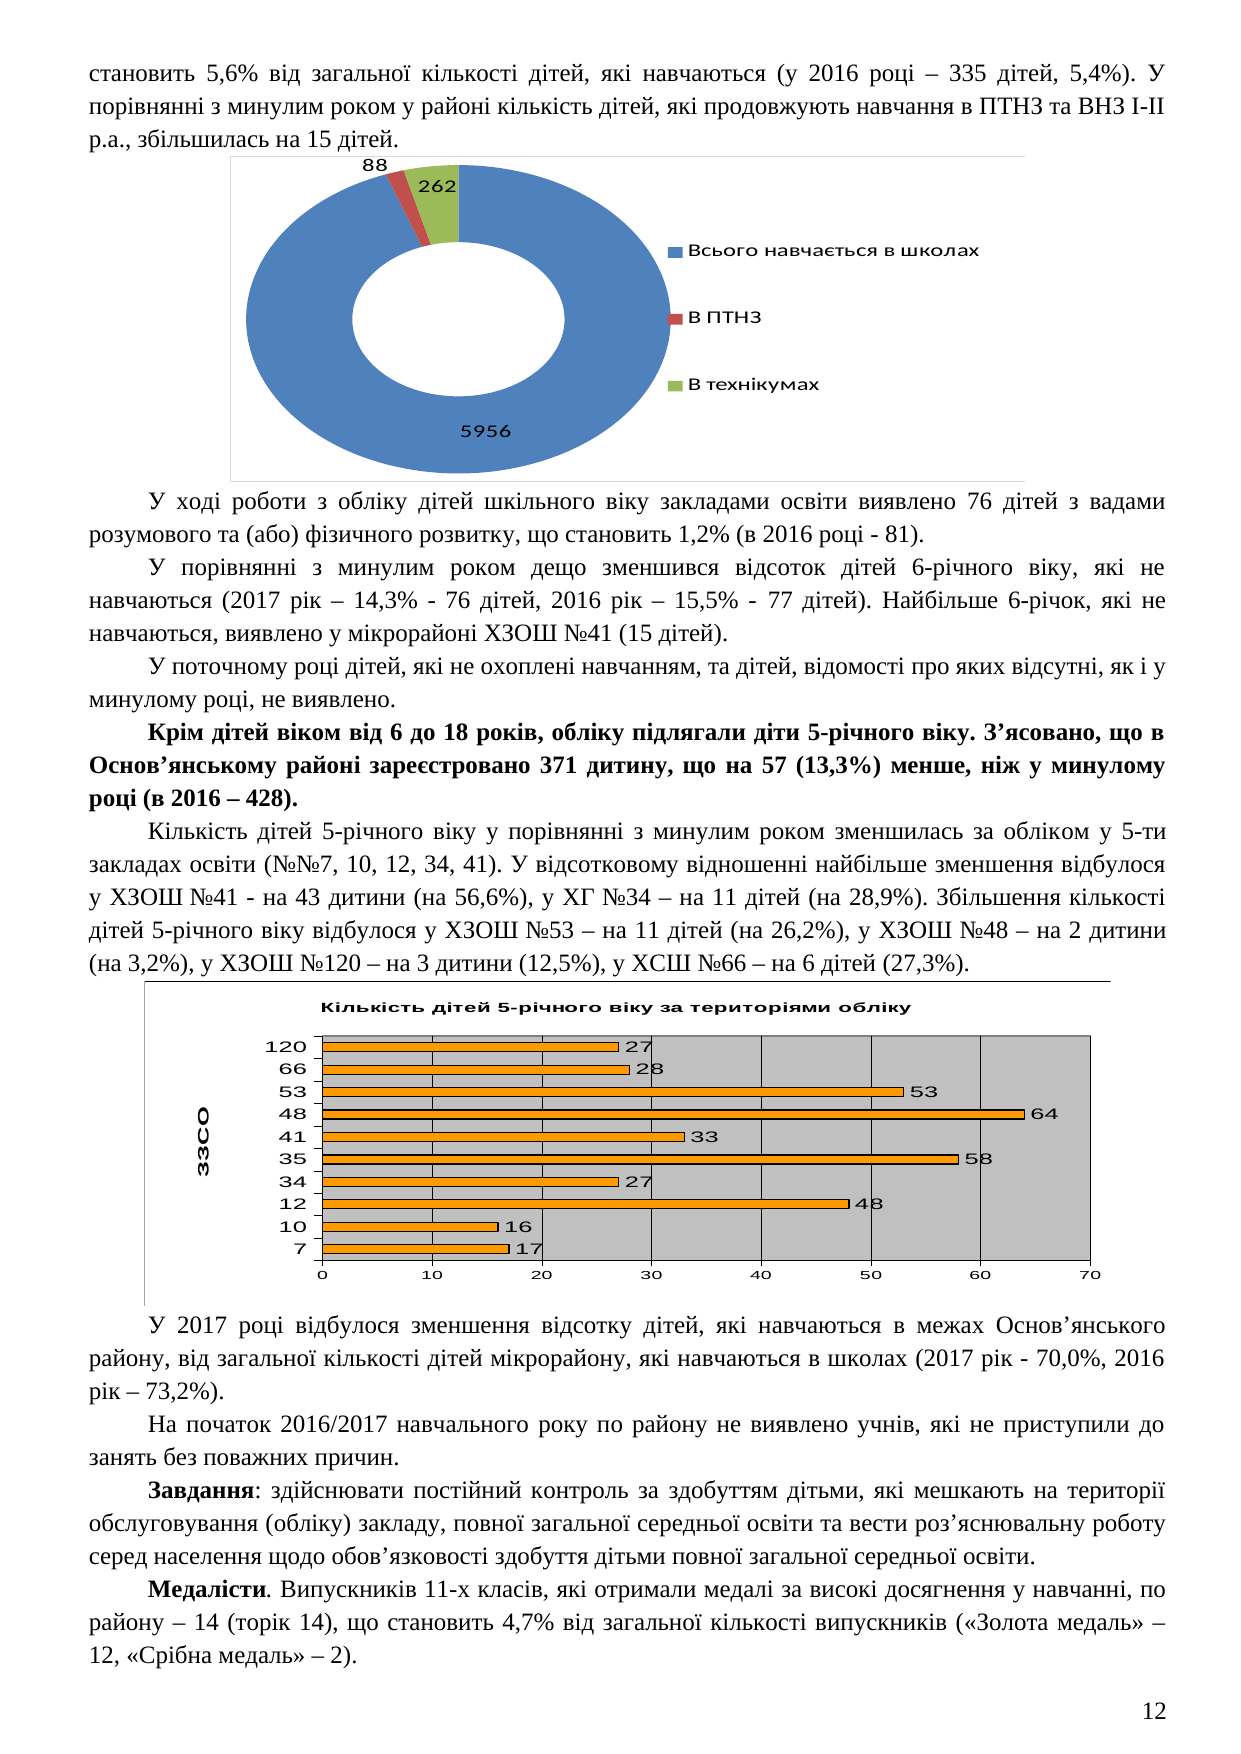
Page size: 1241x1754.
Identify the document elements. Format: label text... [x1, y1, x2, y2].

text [89, 58, 1167, 153]
text У ході роботи з обліку дітей шкільного віку закладами освіти виявлено 76 дітей з вадами розумового та (або) фізичного розвитку, що становить 1,2% (в 2016 році - 81). [89, 486, 1167, 548]
text На початок 2016/2017 навчального року по району не виявлено учнів, які не приступили до занять без поважних причин. [89, 1409, 1167, 1471]
text Кількість дітей 5-річного віку у порівнянні з минулим роком зменшилась за обліком у 5-ти закладах освіти (№№7, 10, 12, 34, 41). У відсотковому відношенні найбільше зменшення відбулося у ХЗОШ №41 - на 43 дитини (на 56,6%), у ХГ №34 – на 11 дітей (на 28,9%). Збільшення кількості дітей 5-річного віку відбулося у ХЗОШ №53 – на 11 дітей (на 26,2%), у ХЗОШ №48 – на 2 дитини (на 3,2%), у ХЗОШ №120 – на 3 дитини (12,5%), у ХСШ №66 – на 6 дітей (27,3%). [89, 816, 1167, 977]
text У 2017 році відбулося зменшення відсотку дітей, які навчаються в межах Основ’янського району, від загальної кількості дітей мікрорайону, які навчаються в школах (2017 рік - 70,0%, 2016 рік – 73,2%). [89, 1310, 1167, 1405]
text У поточному році дітей, які не охоплені навчанням, та дітей, відомості про яких відсутні, як і у минулому році, не виявлено. [89, 651, 1167, 713]
text Завдання: здійснювати постійний контроль за здобуттям дітьми, які мешкають на території обслуговування (обліку) закладу, повної загальної середньої освіти та вести роз’яснювальну роботу серед населення щодо обов’язковості здобуття дітьми повної загальної середньої освіти. [89, 1475, 1167, 1570]
text У порівнянні з минулим роком дещо зменшився відсоток дітей 6-річного віку, які не навчаються (2017 рік – 14,3% - 76 дітей, 2016 рік – 15,5% - 77 дітей). Найбільше 6-річок, які не навчаються, виявлено у мікрорайоні ХЗОШ №41 (15 дітей). [89, 552, 1167, 647]
list Медалісти. Випускників 11-х класів, які отримали медалі за високі досягнення у навчанні, по району – 14 (торік 14), що становить 4,7% від загальної кількості випускників («Золота медаль» – 12, «Срібна медаль» – 2). [89, 1574, 1167, 1669]
text Крім дітей віком від 6 до 18 років, обліку підлягали діти 5-річного віку. З’ясовано, що в Основ’янському районі зареєстровано 371 дитину, що на 57 (13,3%) менше, ніж у минулому році (в 2016 – 428). [89, 717, 1167, 812]
